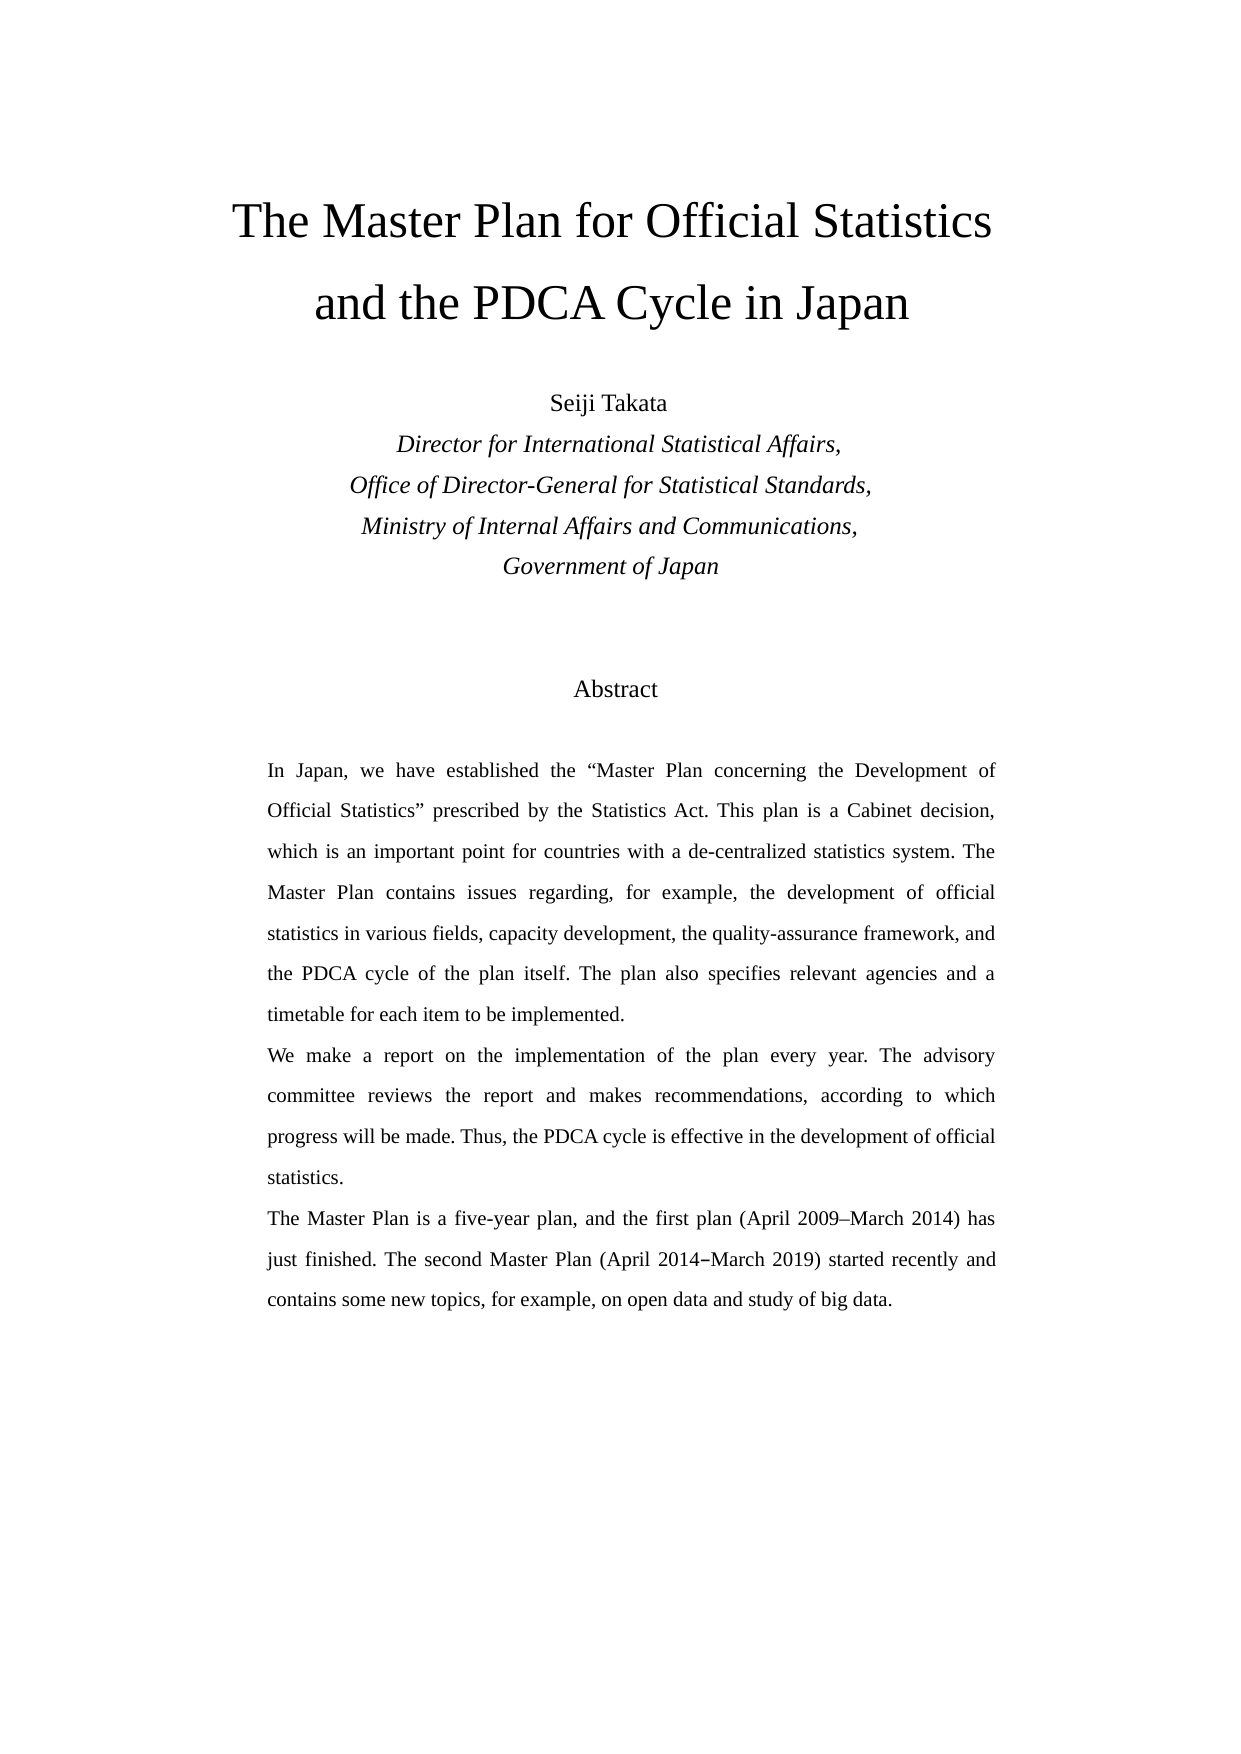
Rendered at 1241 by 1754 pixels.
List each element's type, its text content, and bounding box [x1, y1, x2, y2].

text Government of Japan [149, 546, 1091, 586]
text We make a report on the implementation of the plan every year. The advisory committee reviews the report and makes recommendations, according to which progress will be made. Thus, the PDCA cycle is effective in the development of official statistics. [244, 1034, 996, 1197]
text The Master Plan is a five-year plan, and the first plan (April 2009–March 2014) has just finished. The second Master Plan (April 2014–March 2019) started recently and contains some new topics, for example, on open data and study of big data. [244, 1197, 996, 1319]
text Office of Director-General for Statistical Standards, [149, 464, 1091, 505]
text In Japan, we have established the “Master Plan concerning the Development of Official Statistics” prescribed by the Statistics Act. This plan is a Cabinet decision, which is an important point for countries with a de-centralized statistics system. The Master Plan contains issues regarding, for example, the development of official statistics in various fields, capacity development, the quality-assurance framework, and the PDCA cycle of the plan itself. The plan also specifies relevant agencies and a timetable for each item to be implemented. [244, 749, 996, 1034]
text The Master Plan for Official Statistics [149, 179, 1091, 260]
text Ministry of Internal Affairs and Communications, [149, 505, 1091, 546]
text Abstract [149, 668, 1091, 708]
text and the PDCA Cycle in Japan [149, 260, 1091, 342]
text Director for International Statistical Affairs, [149, 423, 1091, 464]
text Seiji Takata [149, 383, 1091, 423]
